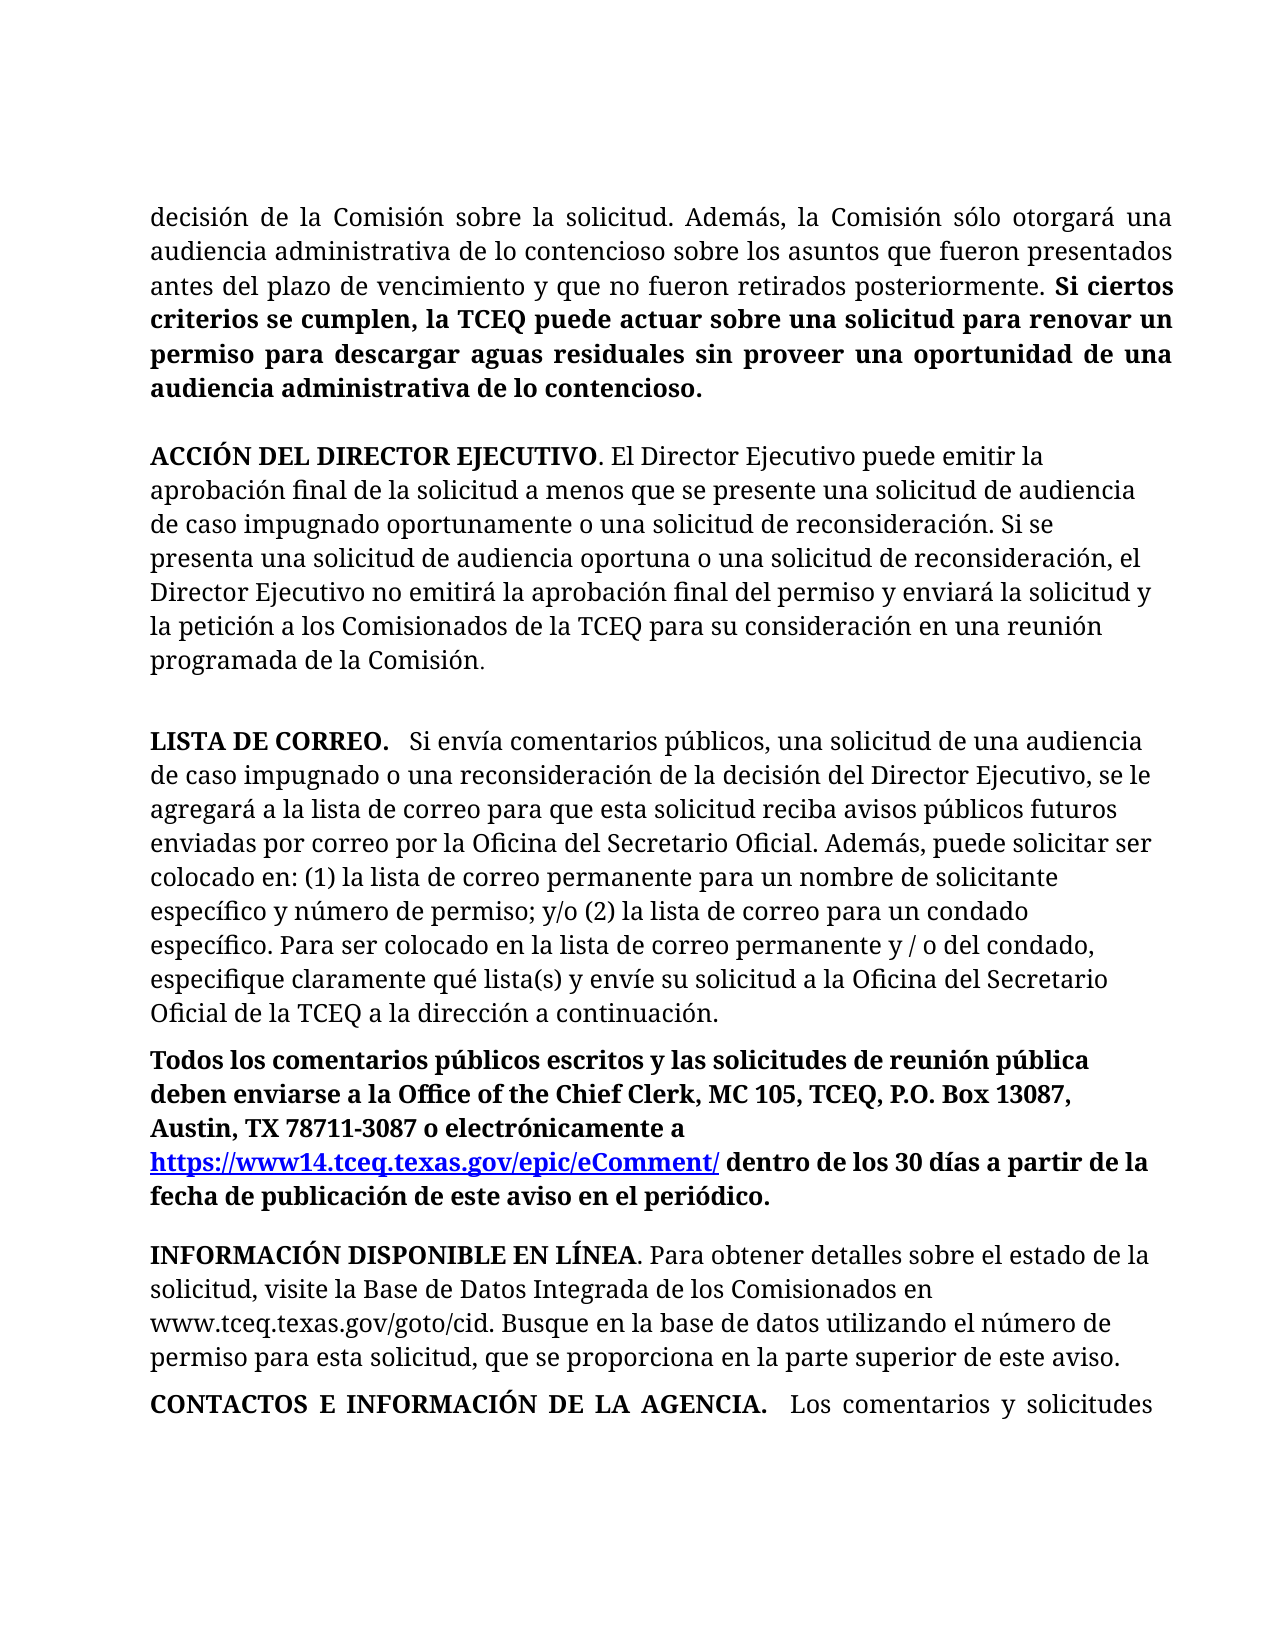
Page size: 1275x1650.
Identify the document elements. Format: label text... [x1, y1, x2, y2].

text ACCIÓN DEL DIRECTOR EJECUTIVO. El Director Ejecutivo puede emitir la aprobación final de la solicitud a menos que se presente una solicitud de audiencia de caso impugnado oportunamente o una solicitud de reconsideración. Si se presenta una solicitud de audiencia oportuna o una solicitud de reconsideración, el Director Ejecutivo no emitirá la aprobación final del permiso y enviará la solicitud y la petición a los Comisionados de la TCEQ para su consideración en una reunión programada de la Comisión. [150, 438, 1153, 677]
text Todos los comentarios públicos escritos y las solicitudes de reunión pública deben enviarse a la Office of the Chief Clerk, MC 105, TCEQ, P.O. Box 13087, Austin, TX 78711-3087 o electrónicamente a https://www14.tceq.texas.gov/epic/eComment/ dentro de los 30 días a partir de la fecha de publicación de este aviso en el periódico. [150, 1042, 1153, 1213]
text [149, 1387, 1153, 1421]
text INFORMACIÓN DISPONIBLE EN LÍNEA. Para obtener detalles sobre el estado de la solicitud, visite la Base de Datos Integrada de los Comisionados en www.tceq.texas.gov/goto/cid. Busque en la base de datos utilizando el número de permiso para esta solicitud, que se proporciona en la parte superior de este aviso. [150, 1238, 1153, 1374]
text LISTA DE CORREO. Si envía comentarios públicos, una solicitud de una audiencia de caso impugnado o una reconsideración de la decisión del Director Ejecutivo, se le agregará a la lista de correo para que esta solicitud reciba avisos públicos futuros enviadas por correo por la Oficina del Secretario Oficial. Además, puede solicitar ser colocado en: (1) la lista de correo permanente para un nombre de solicitante específico y número de permiso; y/o (2) la lista de correo para un condado específico. Para ser colocado en la lista de correo permanente y / o del condado, especifique claramente qué lista(s) y envíe su solicitud a la Oficina del Secretario Oficial de la TCEQ a la dirección a continuación. [150, 723, 1153, 1030]
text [150, 200, 1174, 404]
